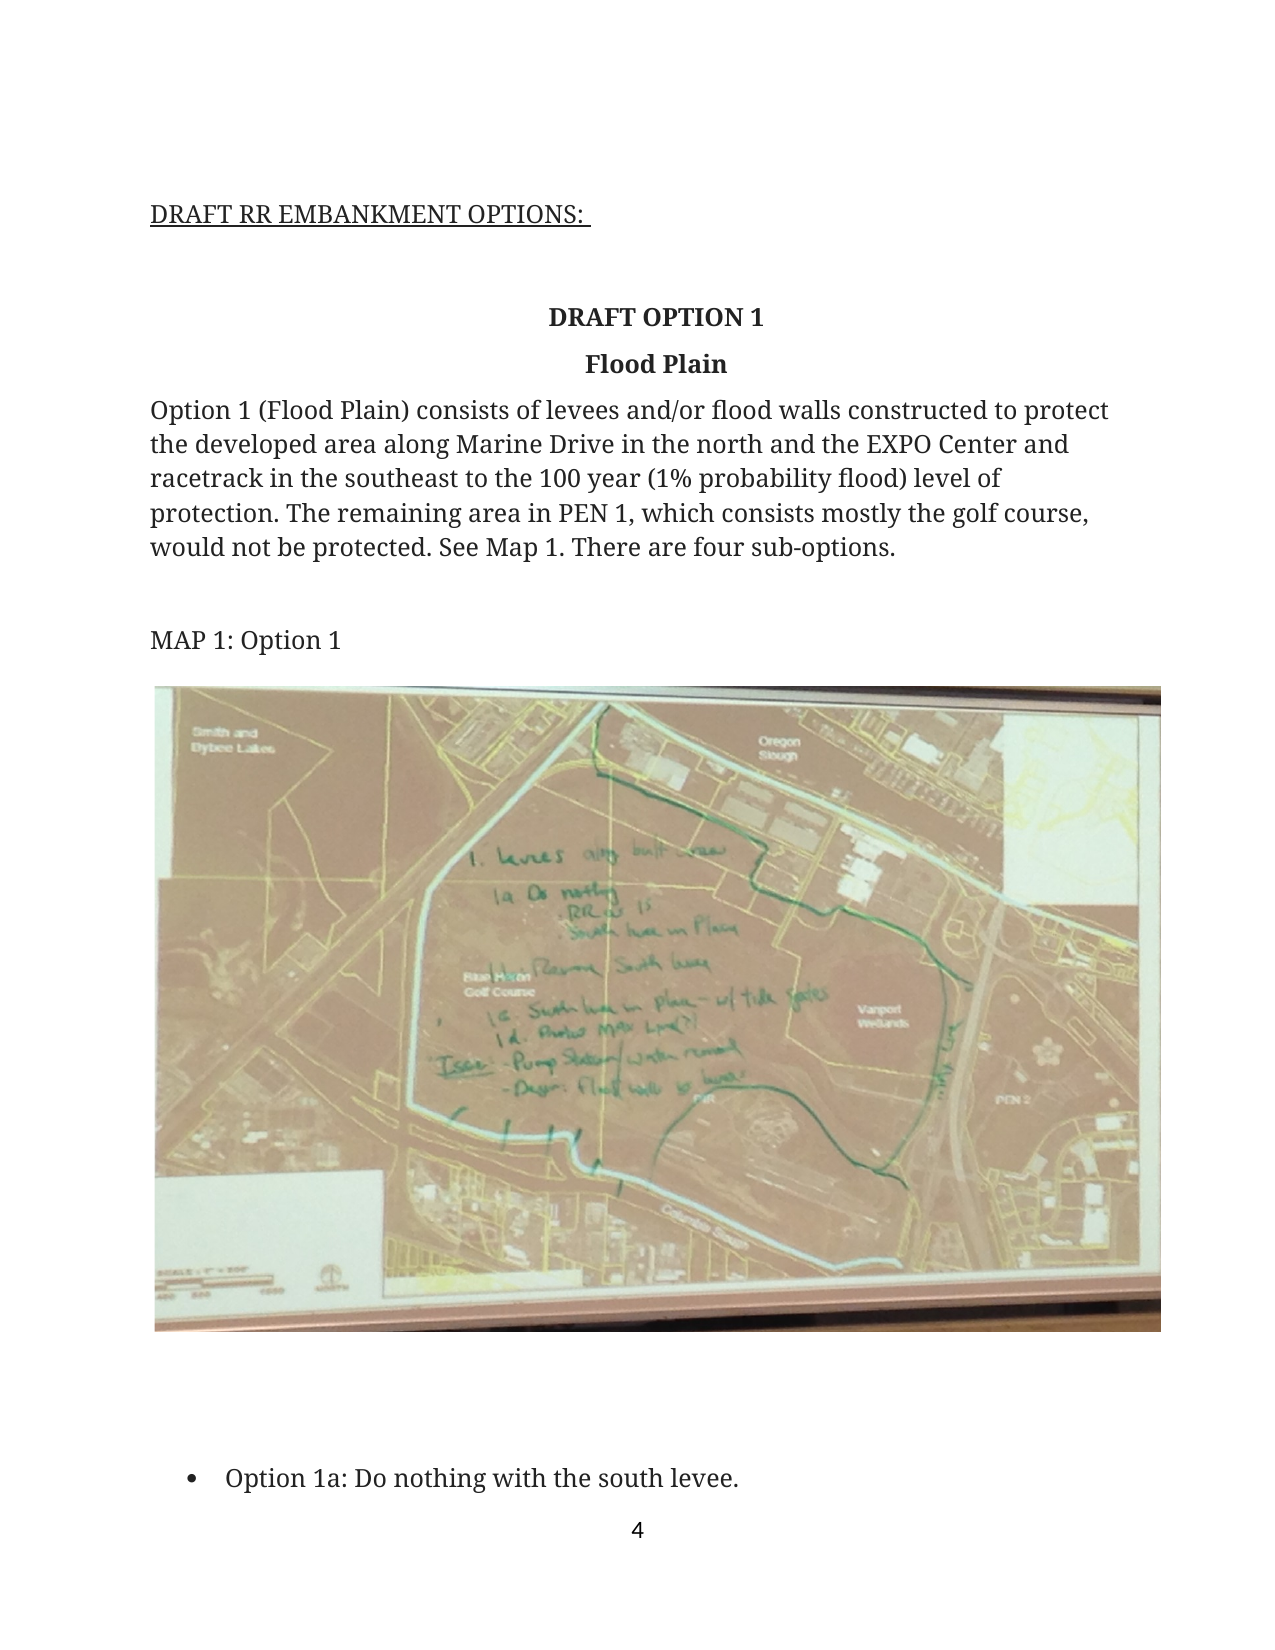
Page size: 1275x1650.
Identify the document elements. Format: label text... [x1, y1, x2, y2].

text DRAFT OPTION 1 [187, 300, 1125, 334]
text DRAFT RR EMBANKMENT OPTIONS: [150, 197, 1125, 231]
text MAP 1: Option 1 [150, 622, 1125, 656]
text Flood Plain [187, 346, 1125, 381]
picture [154, 686, 1161, 1332]
list Option 1a: Do nothing with the south levee. [187, 1461, 1125, 1494]
text Option 1 (Flood Plain) consists of levees and/or flood walls constructed to protect the developed area along Marine Drive in the north and the EXPO Center and racetrack in the southeast to the 100 year (1% probability flood) level of protection. The remaining area in PEN 1, which consists mostly the golf course, would not be protected. See Map 1. There are four sub-options. [150, 393, 1125, 563]
